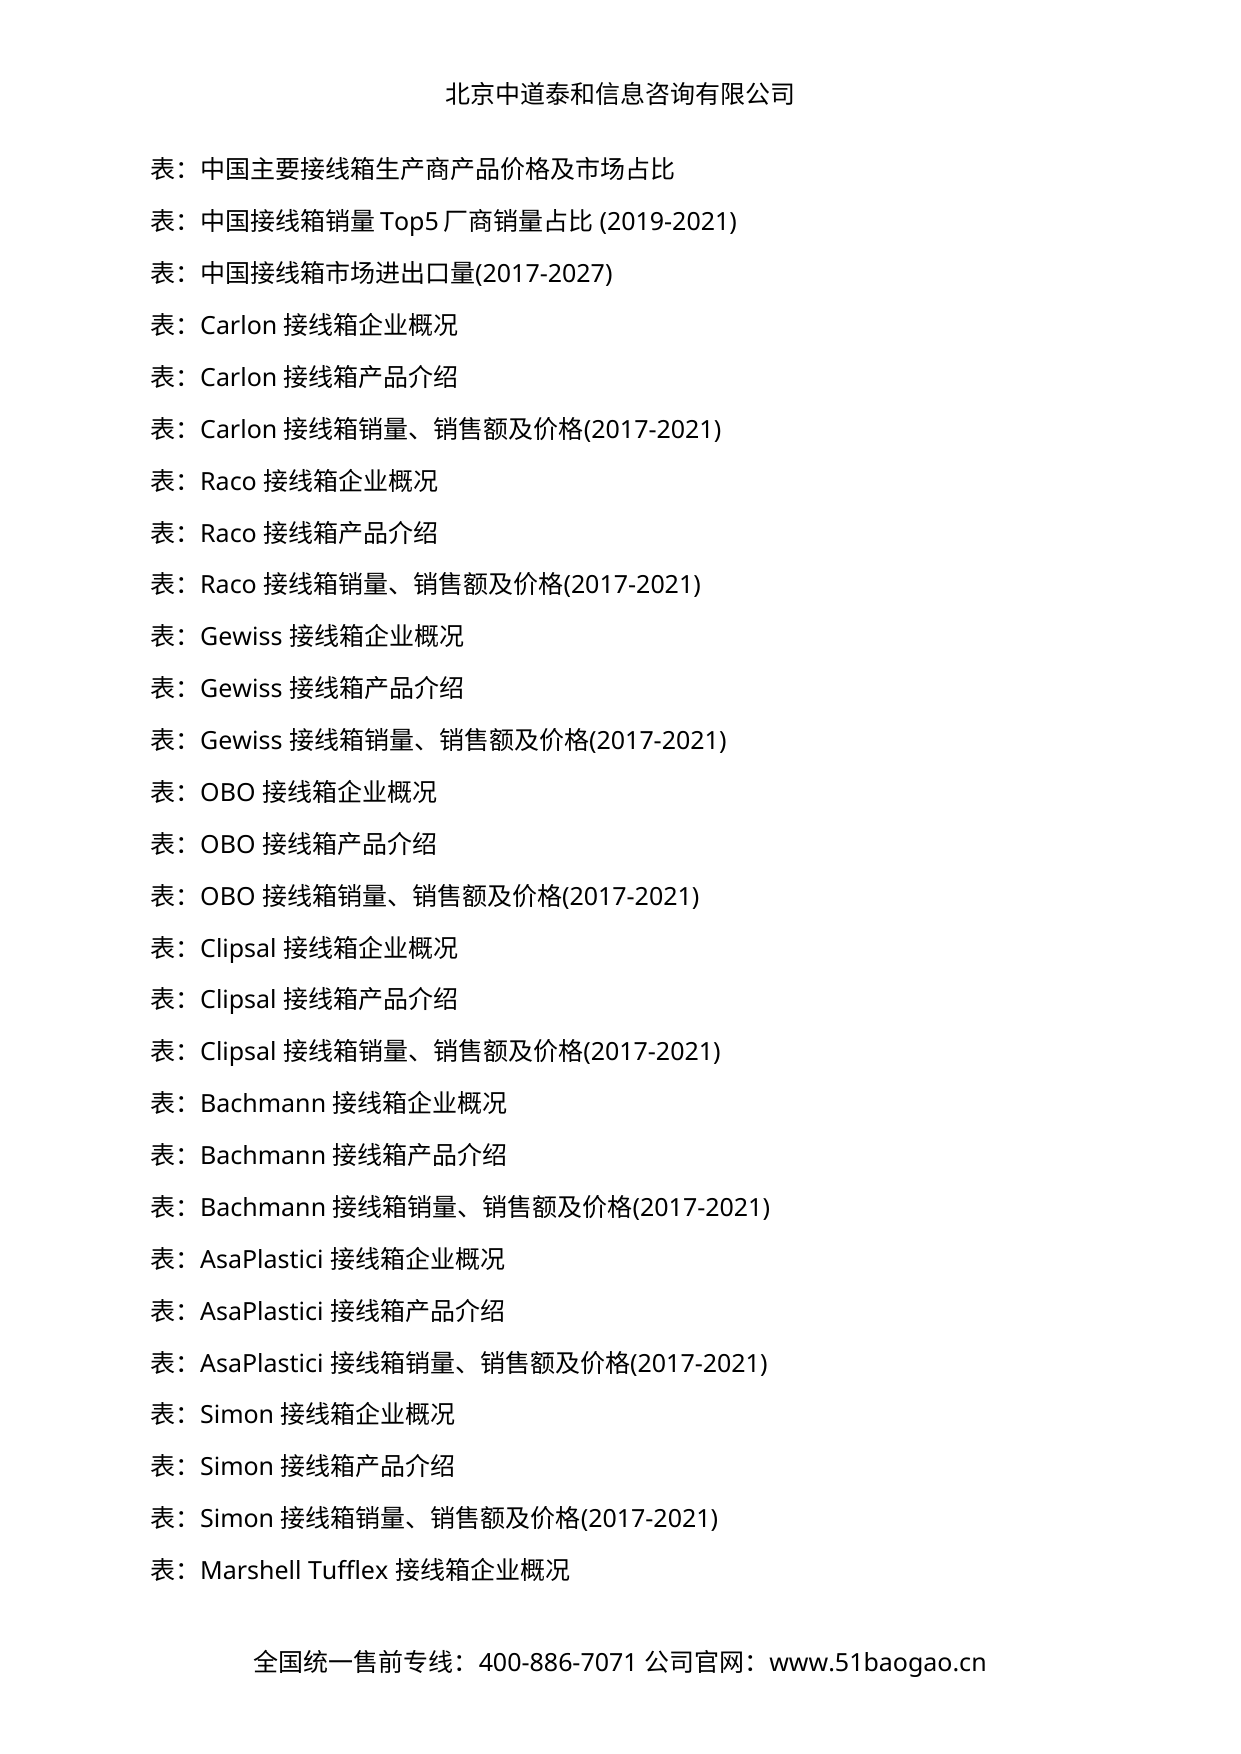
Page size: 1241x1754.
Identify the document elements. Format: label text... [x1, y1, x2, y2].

text 表：Clipsal 接线箱产品介绍 [150, 980, 1090, 1016]
text 表：Carlon 接线箱销量、销售额及价格(2017-2021) [150, 409, 1090, 446]
text 表：Raco 接线箱销量、销售额及价格(2017-2021) [150, 565, 1090, 601]
text 表：Clipsal 接线箱销量、销售额及价格(2017-2021) [150, 1032, 1090, 1068]
text 表：Bachmann 接线箱产品介绍 [150, 1136, 1090, 1172]
text 表：Gewiss 接线箱销量、销售额及价格(2017-2021) [150, 721, 1090, 757]
text 表：OBO 接线箱企业概况 [150, 772, 1090, 809]
text 表：Carlon 接线箱产品介绍 [150, 357, 1090, 394]
text 表：Marshell Tufflex 接线箱企业概况 [150, 1551, 1090, 1587]
text 表：Clipsal 接线箱企业概况 [150, 928, 1090, 964]
text 表：Simon 接线箱销量、销售额及价格(2017-2021) [150, 1499, 1090, 1535]
text 表：OBO 接线箱产品介绍 [150, 824, 1090, 861]
text 表：Gewiss 接线箱产品介绍 [150, 669, 1090, 705]
text 表：Simon 接线箱企业概况 [150, 1395, 1090, 1431]
text 表：中国接线箱市场进出口量(2017-2027) [150, 254, 1090, 290]
text 表：Carlon 接线箱企业概况 [150, 306, 1090, 342]
text 表：AsaPlastici 接线箱产品介绍 [150, 1291, 1090, 1327]
text 表：中国接线箱销量Top5厂商销量占比 (2019-2021) [150, 202, 1090, 238]
text 表：AsaPlastici 接线箱企业概况 [150, 1239, 1090, 1276]
text 表：Bachmann 接线箱销量、销售额及价格(2017-2021) [150, 1187, 1090, 1224]
text 表：Simon 接线箱产品介绍 [150, 1447, 1090, 1483]
text 表：Gewiss 接线箱企业概况 [150, 617, 1090, 653]
text 表：Raco 接线箱企业概况 [150, 461, 1090, 497]
text 表：Raco 接线箱产品介绍 [150, 513, 1090, 549]
text 表：中国主要接线箱生产商产品价格及市场占比 [150, 150, 1090, 186]
text 表：OBO 接线箱销量、销售额及价格(2017-2021) [150, 876, 1090, 912]
text 表：AsaPlastici 接线箱销量、销售额及价格(2017-2021) [150, 1343, 1090, 1379]
text 表：Bachmann 接线箱企业概况 [150, 1084, 1090, 1120]
